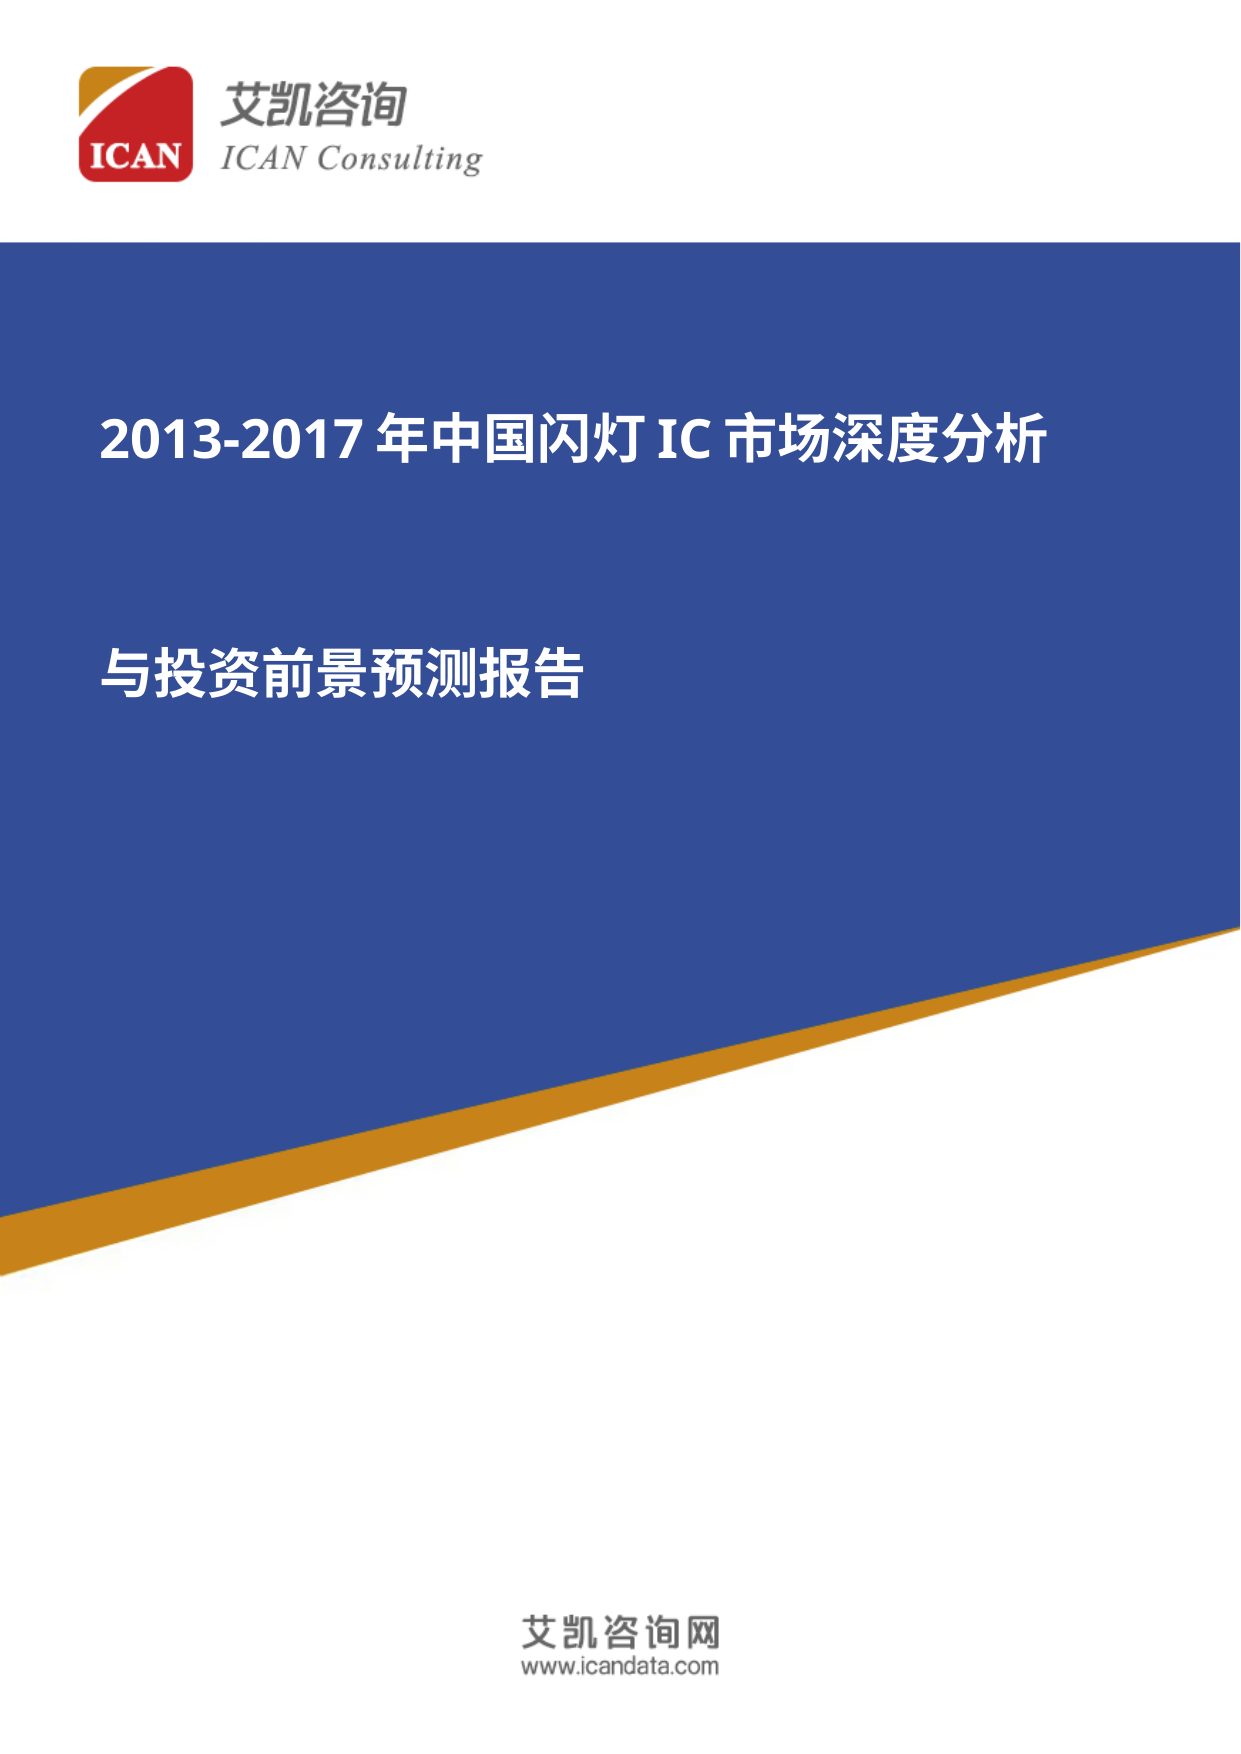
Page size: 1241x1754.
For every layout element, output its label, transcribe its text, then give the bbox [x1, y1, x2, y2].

picture [0, 5, 1241, 1754]
subtitle 2013-2017年中国闪灯IC市场深度分析与投资前景预测报告 [99, 386, 1053, 718]
